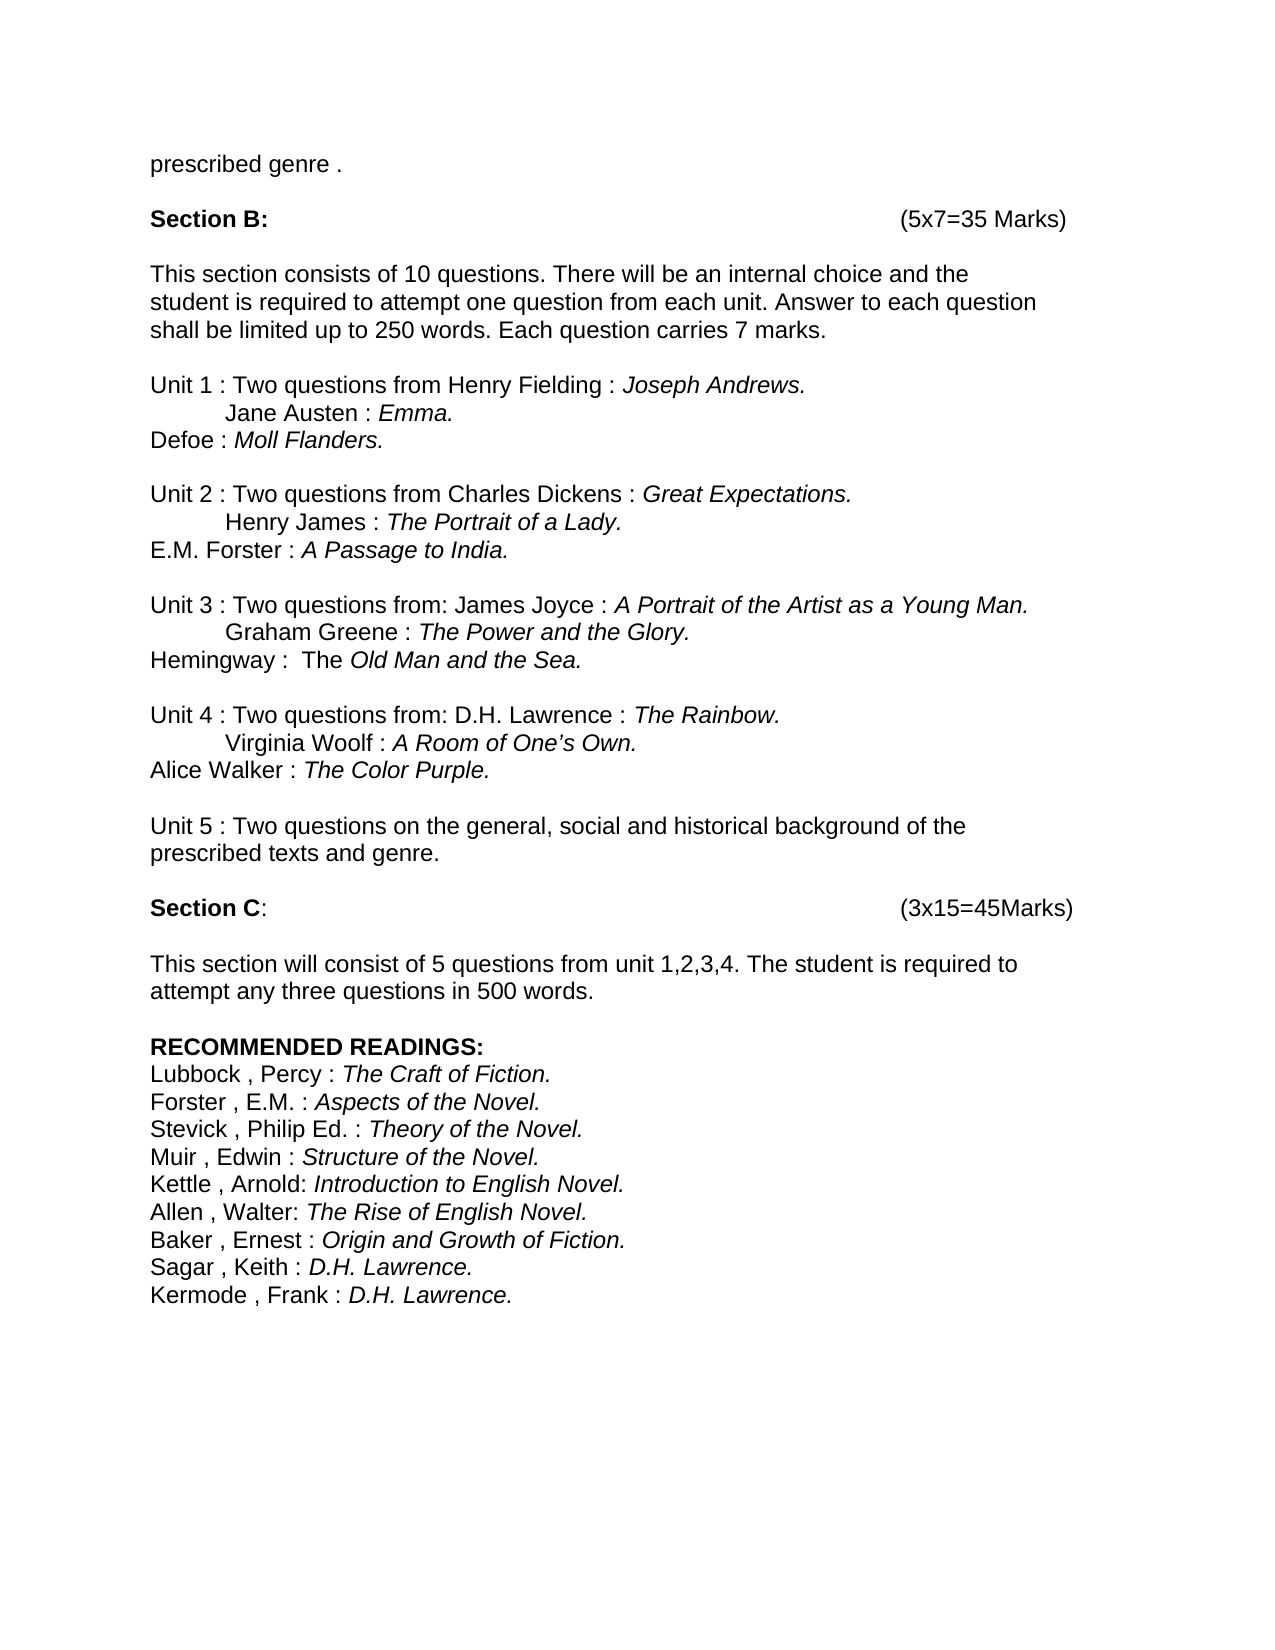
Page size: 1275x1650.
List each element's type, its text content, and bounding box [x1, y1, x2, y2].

text Lubbock , Percy : The Craft of Fiction. [150, 1060, 1125, 1088]
text Hemingway : The Old Man and the Sea. [150, 646, 1125, 673]
text Kettle , Arnold: Introduction to English Novel. [150, 1170, 1125, 1198]
text Stevick , Philip Ed. : Theory of the Novel. [150, 1115, 1125, 1143]
text Unit 2 : Two questions from Charles Dickens : Great Expectations. [150, 480, 1125, 508]
text Virginia Woolf : A Room of One’s Own. [150, 729, 1125, 756]
text Forster , E.M. : Aspects of the Novel. [150, 1088, 1125, 1115]
text Defoe : Moll Flanders. [150, 426, 1125, 454]
text Allen , Walter: The Rise of English Novel. [150, 1198, 1125, 1226]
text RECOMMENDED READINGS: [150, 1032, 1125, 1060]
text Graham Greene : The Power and the Glory. [150, 618, 1125, 646]
text shall be limited up to 250 words. Each question carries 7 marks. [150, 316, 1125, 343]
text prescribed texts and genre. [150, 839, 1125, 867]
text Muir , Edwin : Structure of the Novel. [150, 1143, 1125, 1170]
text Alice Walker : The Color Purple. [150, 756, 1125, 784]
text Section B: (5x7=35 Marks) [150, 205, 1125, 233]
text This section will consist of 5 questions from unit 1,2,3,4. The student is required to [150, 949, 1125, 977]
text Section C: (3x15=45Marks) [150, 894, 1125, 922]
text student is required to attempt one question from each unit. Answer to each question [150, 288, 1125, 316]
text Unit 4 : Two questions from: D.H. Lawrence : The Rainbow. [150, 701, 1125, 729]
text E.M. Forster : A Passage to India. [150, 536, 1125, 563]
text prescribed genre . [150, 150, 1125, 178]
text This section consists of 10 questions. There will be an internal choice and the [150, 260, 1125, 288]
text Unit 3 : Two questions from: James Joyce : A Portrait of the Artist as a Young Man. [150, 591, 1125, 618]
text Unit 5 : Two questions on the general, social and historical background of the [150, 812, 1125, 839]
text attempt any three questions in 500 words. [150, 977, 1125, 1005]
text Henry James : The Portrait of a Lady. [225, 508, 1125, 536]
text Sagar , Keith : D.H. Lawrence. [150, 1253, 1125, 1281]
text Jane Austen : Emma. [225, 398, 1125, 426]
text Unit 1 : Two questions from Henry Fielding : Joseph Andrews. [150, 371, 1125, 398]
text Kermode , Frank : D.H. Lawrence. [150, 1281, 1125, 1308]
text Baker , Ernest : Origin and Growth of Fiction. [150, 1226, 1125, 1253]
